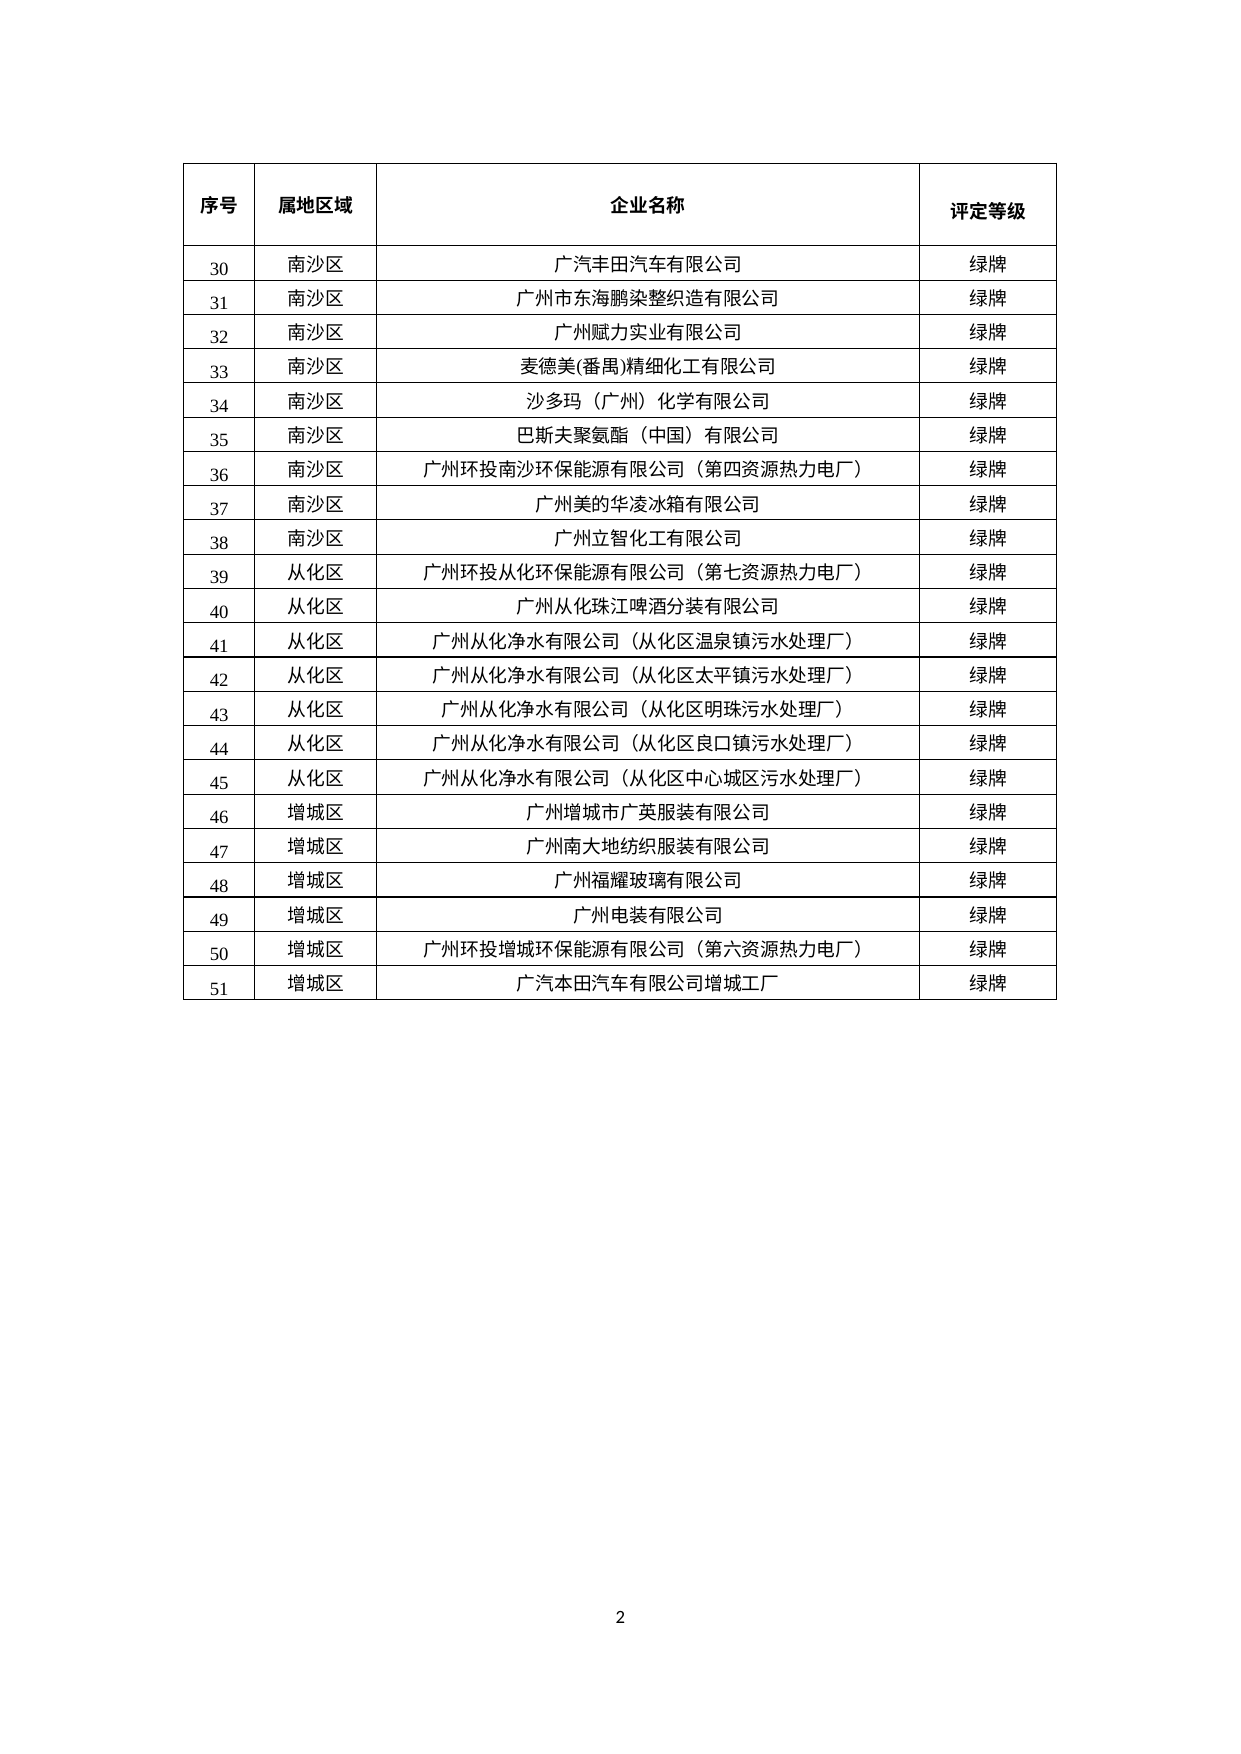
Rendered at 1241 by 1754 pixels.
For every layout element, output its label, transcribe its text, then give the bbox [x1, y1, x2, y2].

table_cell 广州环投南沙环保能源有限公司（第四资源热力电厂） [377, 452, 919, 485]
table_cell 广州增城市广英服装有限公司 [377, 795, 919, 828]
table_cell 绿牌 [920, 418, 1056, 451]
table_cell 绿牌 [920, 829, 1056, 862]
table_cell 30 [184, 246, 254, 279]
table_cell 从化区 [255, 726, 376, 759]
table_cell 沙多玛（广州）化学有限公司 [377, 383, 919, 417]
table_cell 绿牌 [920, 726, 1056, 759]
table_cell 45 [184, 760, 254, 793]
table_cell 32 [184, 315, 254, 348]
table_cell 广州电装有限公司 [377, 898, 919, 931]
table_cell 增城区 [255, 898, 376, 931]
table_cell 南沙区 [255, 281, 376, 314]
table_cell 广州从化净水有限公司（从化区中心城区污水处理厂） [377, 760, 919, 793]
table_cell 广州市东海鹏染整织造有限公司 [377, 281, 919, 314]
table_cell 广州立智化工有限公司 [377, 520, 919, 554]
table_cell 绿牌 [920, 589, 1056, 622]
table_cell 31 [184, 281, 254, 314]
table_cell 绿牌 [920, 658, 1056, 691]
table_cell 广州从化净水有限公司（从化区明珠污水处理厂） [377, 692, 919, 725]
table_header 企业名称 [377, 164, 919, 245]
table_cell 绿牌 [920, 520, 1056, 554]
table_cell 35 [184, 418, 254, 451]
table_cell 南沙区 [255, 452, 376, 485]
table_cell 从化区 [255, 555, 376, 588]
table_cell 南沙区 [255, 486, 376, 519]
table_cell 51 [184, 966, 254, 999]
table_cell 广州从化珠江啤酒分装有限公司 [377, 589, 919, 622]
table_cell 绿牌 [920, 383, 1056, 417]
table_cell 南沙区 [255, 246, 376, 279]
table_cell 绿牌 [920, 692, 1056, 725]
table_cell 44 [184, 726, 254, 759]
table_cell 广州从化净水有限公司（从化区太平镇污水处理厂） [377, 658, 919, 691]
table_header 属地区域 [255, 164, 376, 245]
table_cell 增城区 [255, 829, 376, 862]
table_cell 广州赋力实业有限公司 [377, 315, 919, 348]
table_cell 广州美的华凌冰箱有限公司 [377, 486, 919, 519]
table_cell 绿牌 [920, 486, 1056, 519]
table_cell 广州南大地纺织服装有限公司 [377, 829, 919, 862]
table_cell 广州从化净水有限公司（从化区良口镇污水处理厂） [377, 726, 919, 759]
table_cell 42 [184, 658, 254, 691]
table_header 序号 [184, 164, 254, 245]
table_cell 广汽本田汽车有限公司增城工厂 [377, 966, 919, 999]
table_cell 南沙区 [255, 315, 376, 348]
table_cell 绿牌 [920, 623, 1056, 656]
table_cell 绿牌 [920, 315, 1056, 348]
table_cell 绿牌 [920, 555, 1056, 588]
table_cell 增城区 [255, 863, 376, 896]
table_cell 广州福耀玻璃有限公司 [377, 863, 919, 896]
table_cell 广州从化净水有限公司（从化区温泉镇污水处理厂） [377, 623, 919, 656]
table_cell 绿牌 [920, 760, 1056, 793]
table_cell 从化区 [255, 589, 376, 622]
table_cell 巴斯夫聚氨酯（中国）有限公司 [377, 418, 919, 451]
table_cell 绿牌 [920, 281, 1056, 314]
table_header 评定等级 [920, 164, 1056, 245]
table_cell 南沙区 [255, 383, 376, 417]
table_cell 增城区 [255, 795, 376, 828]
table_cell 从化区 [255, 692, 376, 725]
table_cell 增城区 [255, 932, 376, 965]
table_cell 41 [184, 623, 254, 656]
table_cell 广汽丰田汽车有限公司 [377, 246, 919, 279]
table_cell 43 [184, 692, 254, 725]
table_cell 南沙区 [255, 520, 376, 554]
table_cell 从化区 [255, 760, 376, 793]
table_cell 绿牌 [920, 246, 1056, 279]
table_cell 麦德美(番禺)精细化工有限公司 [377, 349, 919, 382]
table_cell 从化区 [255, 623, 376, 656]
table_cell 广州环投增城环保能源有限公司（第六资源热力电厂） [377, 932, 919, 965]
table_cell 绿牌 [920, 349, 1056, 382]
table_cell 33 [184, 349, 254, 382]
table_cell 绿牌 [920, 452, 1056, 485]
table_cell 36 [184, 452, 254, 485]
table_cell 从化区 [255, 658, 376, 691]
table_cell 绿牌 [920, 863, 1056, 896]
table_cell 47 [184, 829, 254, 862]
table_cell 38 [184, 520, 254, 554]
table_cell 49 [184, 898, 254, 931]
table_cell 39 [184, 555, 254, 588]
table_cell 增城区 [255, 966, 376, 999]
table_cell 绿牌 [920, 966, 1056, 999]
table_cell 南沙区 [255, 418, 376, 451]
table_cell 50 [184, 932, 254, 965]
table_cell 绿牌 [920, 898, 1056, 931]
table_cell 37 [184, 486, 254, 519]
table_cell 40 [184, 589, 254, 622]
table_cell 绿牌 [920, 795, 1056, 828]
table_cell 南沙区 [255, 349, 376, 382]
table_cell 46 [184, 795, 254, 828]
table_cell 34 [184, 383, 254, 417]
table_cell 广州环投从化环保能源有限公司（第七资源热力电厂） [377, 555, 919, 588]
table_cell 48 [184, 863, 254, 896]
table_cell 绿牌 [920, 932, 1056, 965]
